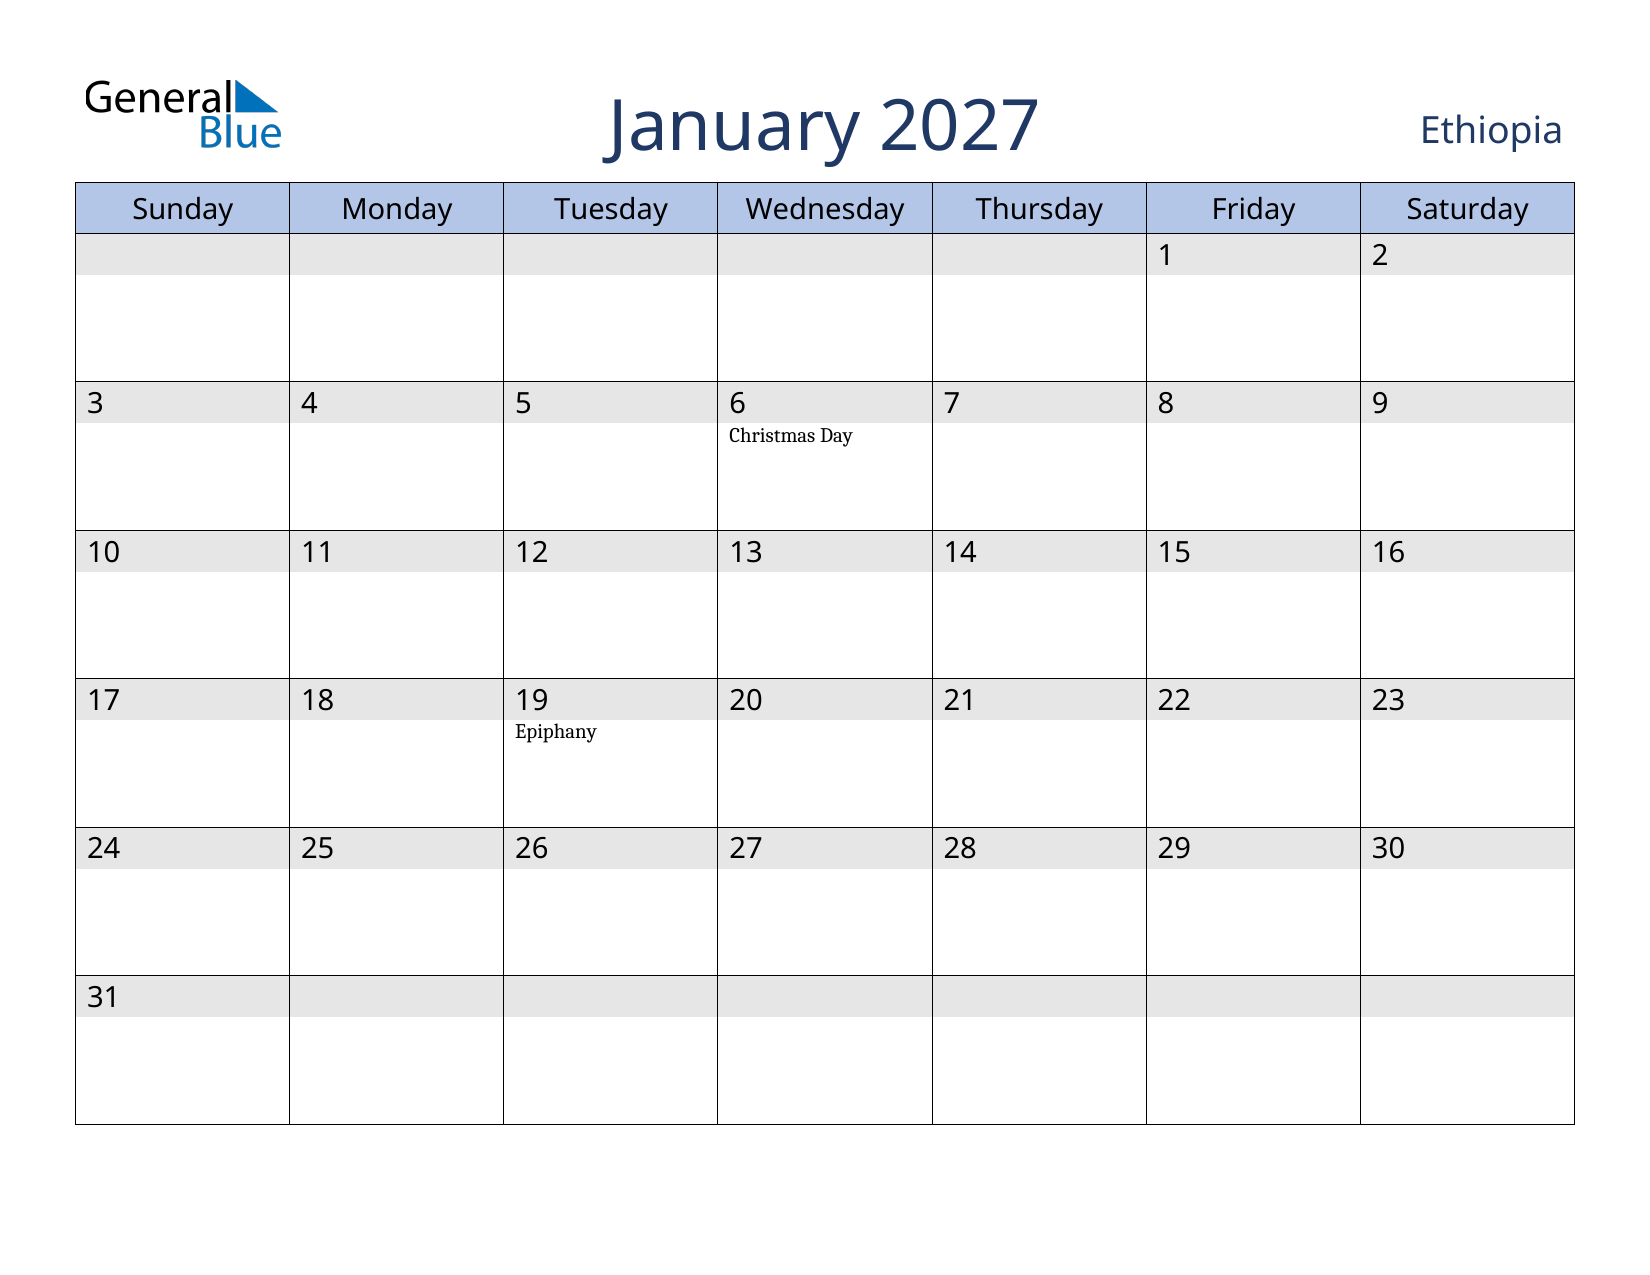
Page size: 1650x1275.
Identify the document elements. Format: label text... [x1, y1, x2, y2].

table_cell [1361, 423, 1574, 530]
table_cell [1361, 572, 1574, 678]
table_cell 25 [290, 828, 503, 869]
table_cell 12 [504, 531, 717, 572]
table_cell 10 [76, 531, 289, 572]
table_cell [1147, 423, 1360, 530]
table_cell [76, 423, 289, 530]
table_cell [1361, 976, 1574, 1017]
table_cell [76, 234, 289, 275]
table_header January 2027 [504, 75, 1146, 182]
table_cell [76, 1017, 289, 1123]
table_cell [504, 423, 717, 530]
table_cell [504, 869, 717, 975]
table_cell [1147, 720, 1360, 827]
table_cell [290, 1017, 503, 1123]
table_cell [933, 423, 1146, 530]
table_cell Tuesday [504, 183, 717, 233]
table_cell [933, 1017, 1146, 1123]
table_cell 18 [290, 679, 503, 720]
table_cell [718, 1017, 932, 1123]
table_cell [1361, 275, 1574, 381]
table_cell [933, 572, 1146, 678]
table_cell [933, 720, 1146, 827]
table_cell [76, 275, 289, 381]
table_cell 11 [290, 531, 503, 572]
table_cell Saturday [1361, 183, 1574, 233]
table_cell 30 [1361, 828, 1574, 869]
table_cell 27 [718, 828, 932, 869]
table_cell [290, 234, 503, 275]
table_cell [290, 423, 503, 530]
table_cell 23 [1361, 679, 1574, 720]
table_cell Epiphany [504, 720, 717, 827]
table_cell 15 [1147, 531, 1360, 572]
table_cell Wednesday [718, 183, 932, 233]
table_cell [718, 869, 932, 975]
table_cell [1147, 572, 1360, 678]
table_cell [1361, 1017, 1574, 1123]
table_cell [504, 234, 717, 275]
table_cell [76, 720, 289, 827]
table_cell 4 [290, 382, 503, 423]
table_cell [1147, 1017, 1360, 1123]
table_cell 26 [504, 828, 717, 869]
table_cell 19 [504, 679, 717, 720]
table_header Ethiopia [1146, 75, 1574, 182]
table_cell Friday [1147, 183, 1360, 233]
table_cell Sunday [76, 183, 289, 233]
table_cell [76, 869, 289, 975]
table_cell [504, 572, 717, 678]
table_cell [1361, 869, 1574, 975]
table_cell Thursday [933, 183, 1146, 233]
table_cell [933, 275, 1146, 381]
table_cell 6 [718, 382, 932, 423]
table_cell [718, 275, 932, 381]
table_cell [290, 572, 503, 678]
table_cell [933, 976, 1146, 1017]
table_cell [718, 234, 932, 275]
table_cell 9 [1361, 382, 1574, 423]
table_cell 2 [1361, 234, 1574, 275]
table_cell 29 [1147, 828, 1360, 869]
table_cell [290, 720, 503, 827]
table_cell [1361, 720, 1574, 827]
table_cell [76, 572, 289, 678]
table_cell [718, 720, 932, 827]
table_cell Christmas Day [718, 423, 932, 530]
table_cell 5 [504, 382, 717, 423]
table_cell [290, 275, 503, 381]
table_cell [933, 234, 1146, 275]
table_cell [504, 1017, 717, 1123]
table_cell [718, 976, 932, 1017]
table_cell 21 [933, 679, 1146, 720]
table_cell [290, 976, 503, 1017]
table_cell 28 [933, 828, 1146, 869]
picture [86, 80, 281, 148]
table_cell [1147, 976, 1360, 1017]
table_cell 20 [718, 679, 932, 720]
table_cell [933, 869, 1146, 975]
table_cell 31 [76, 976, 289, 1017]
table_cell 22 [1147, 679, 1360, 720]
table_cell 24 [76, 828, 289, 869]
table_header [76, 75, 503, 182]
table_cell 14 [933, 531, 1146, 572]
table_cell [718, 572, 932, 678]
table_cell 3 [76, 382, 289, 423]
table_cell 8 [1147, 382, 1360, 423]
table_cell 16 [1361, 531, 1574, 572]
table_cell 7 [933, 382, 1146, 423]
table_cell [1147, 869, 1360, 975]
table_cell [504, 976, 717, 1017]
table_cell Monday [290, 183, 503, 233]
table_cell [1147, 275, 1360, 381]
table_cell [504, 275, 717, 381]
table_cell 17 [76, 679, 289, 720]
table_cell [290, 869, 503, 975]
table_cell 13 [718, 531, 932, 572]
table_cell 1 [1147, 234, 1360, 275]
